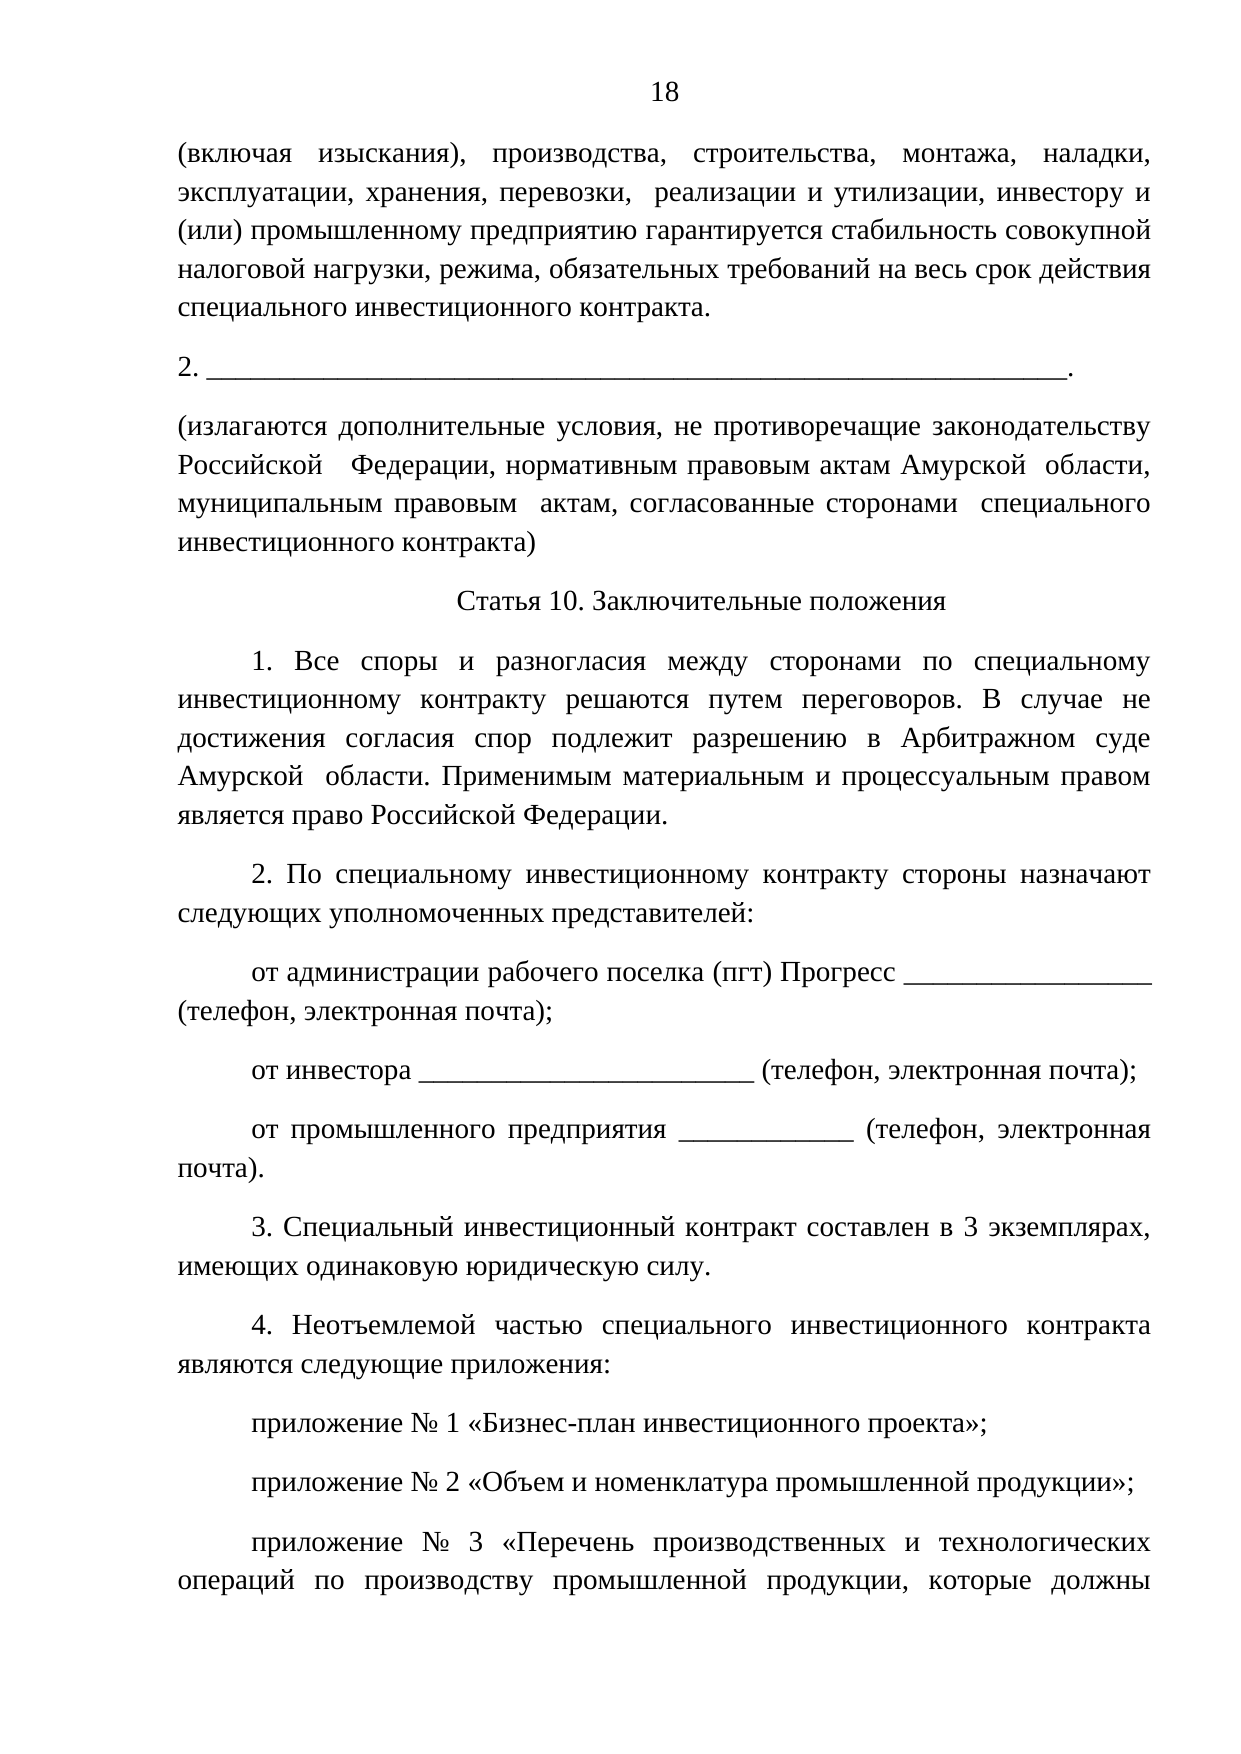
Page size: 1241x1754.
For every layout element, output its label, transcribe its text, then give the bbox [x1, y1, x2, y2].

text от инвестора _______________________ (телефон, электронная почта); [177, 1052, 1152, 1086]
text приложение № 2 «Объем и номенклатура промышленной продукции»; [177, 1464, 1152, 1498]
text Статья 10. Заключительные положения [177, 583, 1152, 617]
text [177, 135, 1152, 323]
text 1. Все споры и разногласия между сторонами по специальному инвестиционному контракту решаются путем переговоров. В случае не достижения согласия спор подлежит разрешению в Арбитражном суде Амурской области. Применимым материальным и процессуальным правом является право Российской Федерации. [177, 643, 1152, 830]
text от промышленного предприятия ____________ (телефон, электронная почта). [177, 1111, 1152, 1183]
text 2. ___________________________________________________________. [177, 349, 1152, 382]
text приложение № 1 «Бизнес-план инвестиционного проекта»; [177, 1405, 1152, 1439]
text (излагаются дополнительные условия, не противоречащие законодательству Российской Федерации, нормативным правовым актам Амурской области, муниципальным правовым актам, согласованные сторонами специального инвестиционного контракта) [177, 408, 1152, 557]
text 4. Неотъемлемой частью специального инвестиционного контракта являются следующие приложения: [177, 1307, 1152, 1379]
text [177, 1524, 1152, 1596]
text от администрации рабочего поселка (пгт) Прогресс _________________ (телефон, электронная почта); [177, 954, 1152, 1026]
text 3. Специальный инвестиционный контракт составлен в 3 экземплярах, имеющих одинаковую юридическую силу. [177, 1209, 1152, 1281]
text 2. По специальному инвестиционному контракту стороны назначают следующих уполномоченных представителей: [177, 856, 1152, 928]
